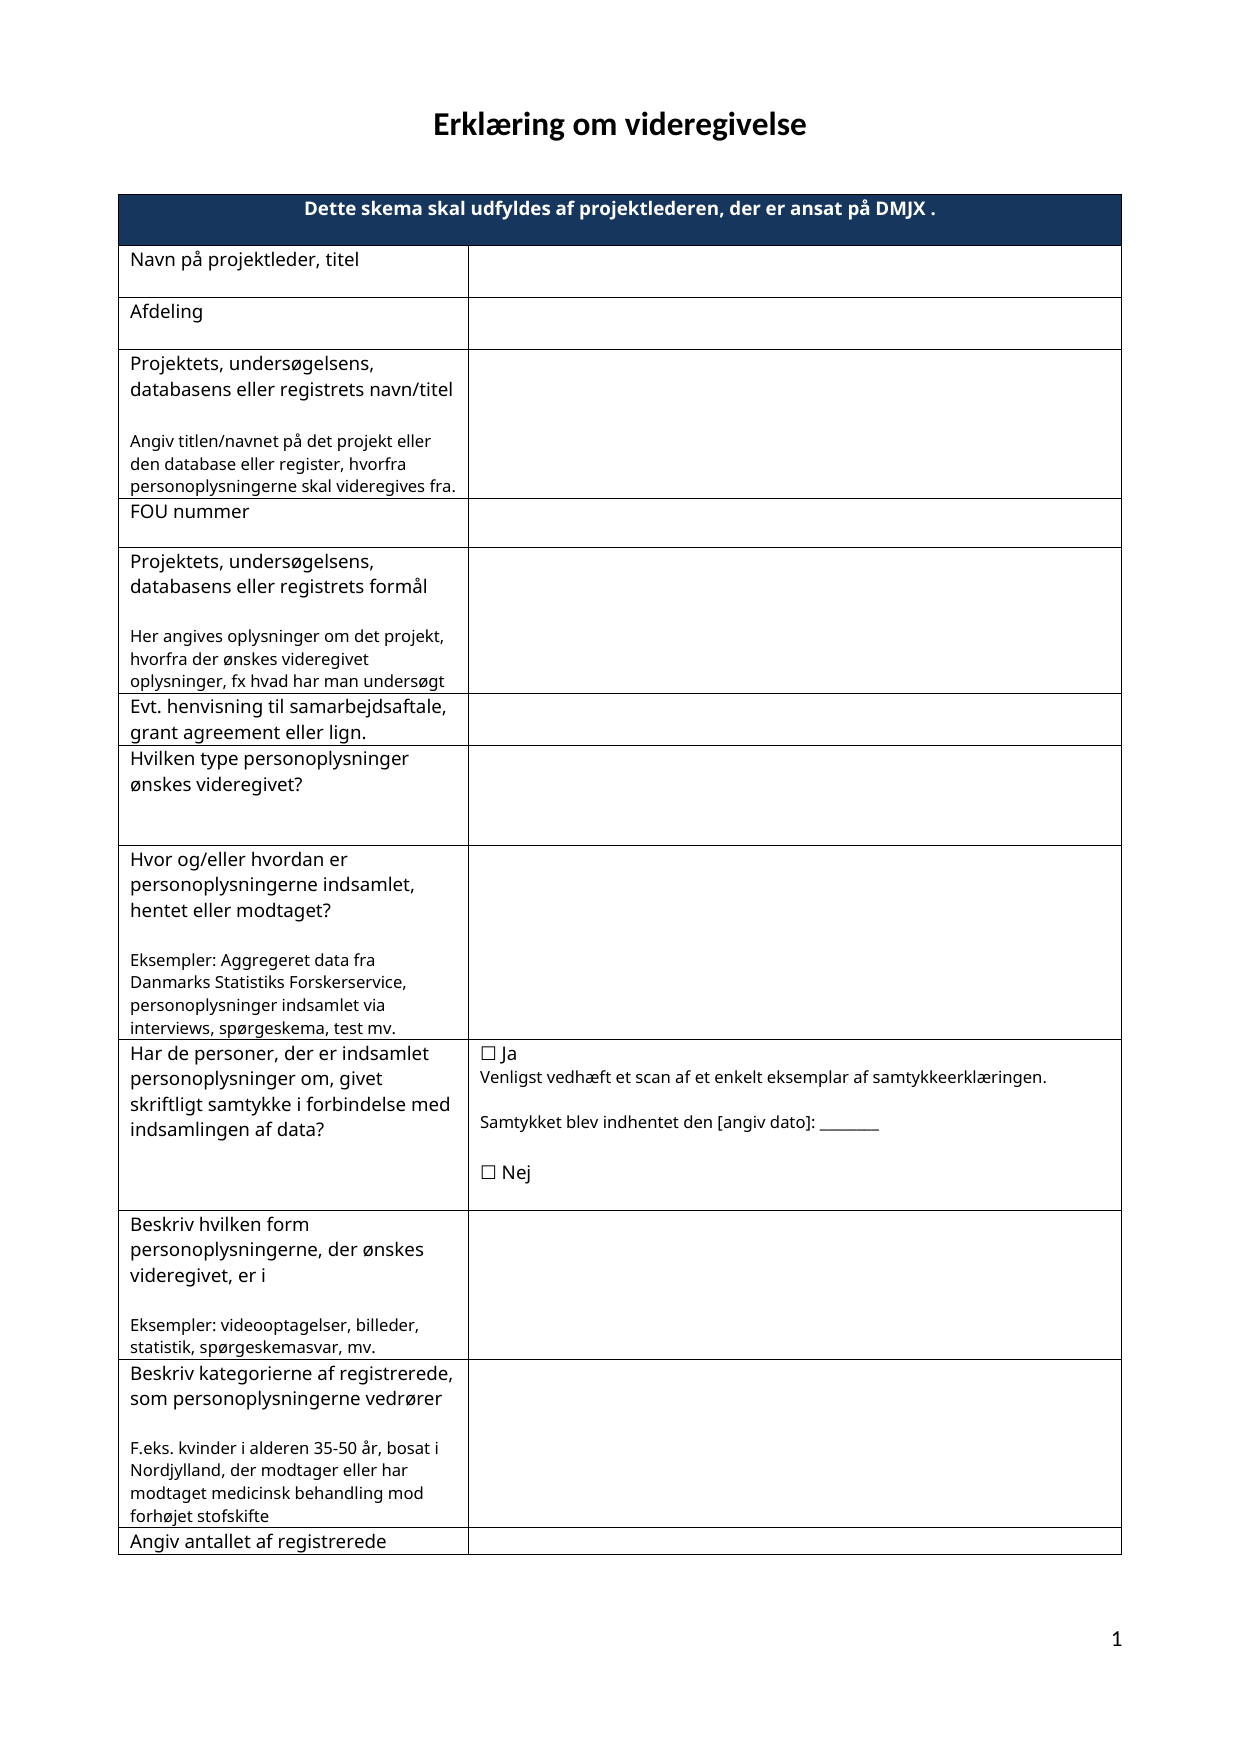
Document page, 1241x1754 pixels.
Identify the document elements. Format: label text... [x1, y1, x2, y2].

table_cell [469, 298, 1121, 349]
table_cell Projektets, undersøgelsens, databasens eller registrets navn/titel Angiv titlen/navnet på det projekt eller den database eller register, hvorfra personoplysningerne skal videregives fra. [119, 350, 468, 498]
table_cell [469, 499, 1121, 547]
table_cell [469, 350, 1121, 498]
table_cell [469, 548, 1121, 693]
table_cell Evt. henvisning til samarbejdsaftale, grant agreement eller lign. [119, 694, 468, 745]
table_cell Beskriv kategorierne af registrerede, som personoplysningerne vedrører F.eks. kvinder i alderen 35-50 år, bosat i Nordjylland, der modtager eller har modtaget medicinsk behandling mod forhøjet stofskifte [119, 1360, 468, 1527]
table_cell FOU nummer [119, 499, 468, 547]
table_cell Har de personer, der er indsamlet personoplysninger om, givet skriftligt samtykke i forbindelse med indsamlingen af data? [119, 1040, 468, 1210]
table_cell [469, 694, 1121, 745]
table_header Dette skema skal udfyldes af projektlederen, der er ansat på DMJX . [119, 195, 1121, 245]
table_cell Hvilken type personoplysninger ønskes videregivet? [119, 746, 468, 845]
table_cell Ja Venligst vedhæft et scan af et enkelt eksemplar af samtykkeerklæringen. Samtykket blev indhentet den [angiv dato]: ________ Nej [469, 1040, 1121, 1210]
table_cell [469, 1211, 1121, 1359]
table_cell Projektets, undersøgelsens, databasens eller registrets formål Her angives oplysninger om det projekt, hvorfra der ønskes videregivet oplysninger, fx hvad har man undersøgt [119, 548, 468, 693]
table_cell Hvor og/eller hvordan er personoplysningerne indsamlet, hentet eller modtaget? Eksempler: Aggregeret data fra Danmarks Statistiks Forskerservice, personoplysninger indsamlet via interviews, spørgeskema, test mv. [119, 846, 468, 1039]
table_cell Navn på projektleder, titel [119, 246, 468, 297]
table_cell [469, 846, 1121, 1039]
table_cell [469, 1360, 1121, 1527]
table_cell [119, 1528, 468, 1554]
table_cell [469, 246, 1121, 297]
table_cell Beskriv hvilken form personoplysningerne, der ønskes videregivet, er i Eksempler: videooptagelser, billeder, statistik, spørgeskemasvar, mv. [119, 1211, 468, 1359]
table_cell [469, 746, 1121, 845]
table_cell Afdeling [119, 298, 468, 349]
table_cell [469, 1528, 1121, 1554]
